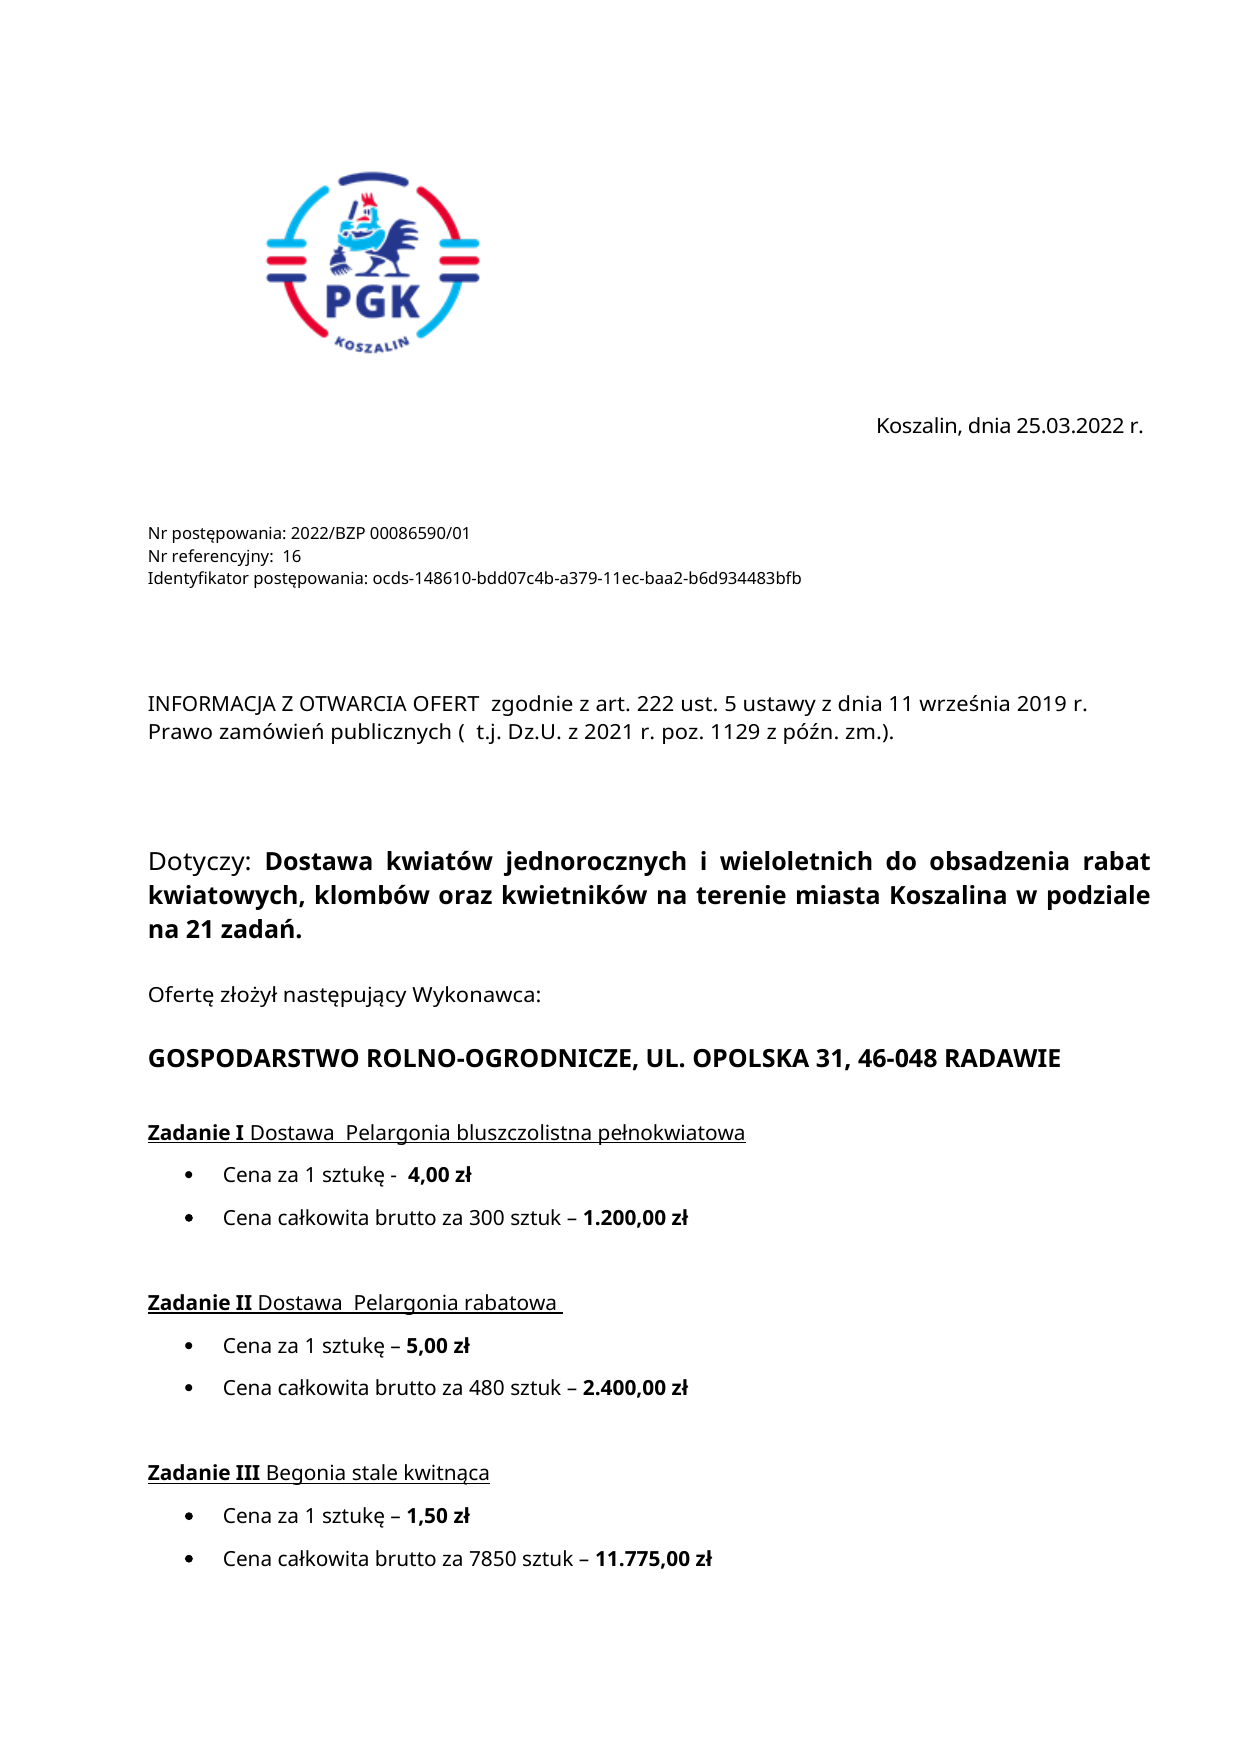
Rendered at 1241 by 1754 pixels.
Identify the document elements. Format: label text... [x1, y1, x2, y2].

text Zadanie III Begonia stale kwitnąca [148, 1458, 1152, 1487]
text Nr referencyjny: 16 [148, 544, 1146, 567]
list Cena całkowita brutto za 300 sztuk – 1.200,00 zł [185, 1203, 1152, 1231]
list Cena za 1 sztukę – 5,00 zł [185, 1331, 1152, 1359]
list Cena całkowita brutto za 480 sztuk – 2.400,00 zł [185, 1373, 1152, 1402]
text Prawo zamówień publicznych ( t.j. Dz.U. z 2021 r. poz. 1129 z późn. zm.). [148, 717, 1152, 746]
text Dotyczy: Dostawa kwiatów jednorocznych i wieloletnich do obsadzenia rabat kwiatowych, klombów oraz kwietników na terenie miasta Koszalina w podziale na 21 zadań. [148, 844, 1152, 946]
text INFORMACJA Z OTWARCIA OFERT zgodnie z art. 222 ust. 5 ustawy z dnia 11 września 2019 r. [148, 689, 1152, 717]
text Ofertę złożył następujący Wykonawca: [148, 980, 1152, 1008]
list Cena za 1 sztukę - 4,00 zł [185, 1160, 1152, 1189]
text Identyfikator postępowania: ocds-148610-bdd07c4b-a379-11ec-baa2-b6d934483bfb [148, 567, 1146, 590]
list Cena całkowita brutto za 7850 sztuk – 11.775,00 zł [185, 1544, 1152, 1572]
list Cena za 1 sztukę – 1,50 zł [185, 1501, 1152, 1529]
text Koszalin, dnia 25.03.2022 r. [148, 411, 1144, 440]
text Nr postępowania: 2022/BZP 00086590/01 [148, 522, 1146, 544]
text Zadanie I Dostawa Pelargonia bluszczolistna pełnokwiatowa [148, 1118, 1152, 1146]
text Zadanie II Dostawa Pelargonia rabatowa [148, 1288, 1152, 1317]
text GOSPODARSTWO ROLNO-OGRODNICZE, UL. OPOLSKA 31, 46-048 RADAWIE [148, 1041, 1152, 1075]
picture [222, 128, 525, 399]
